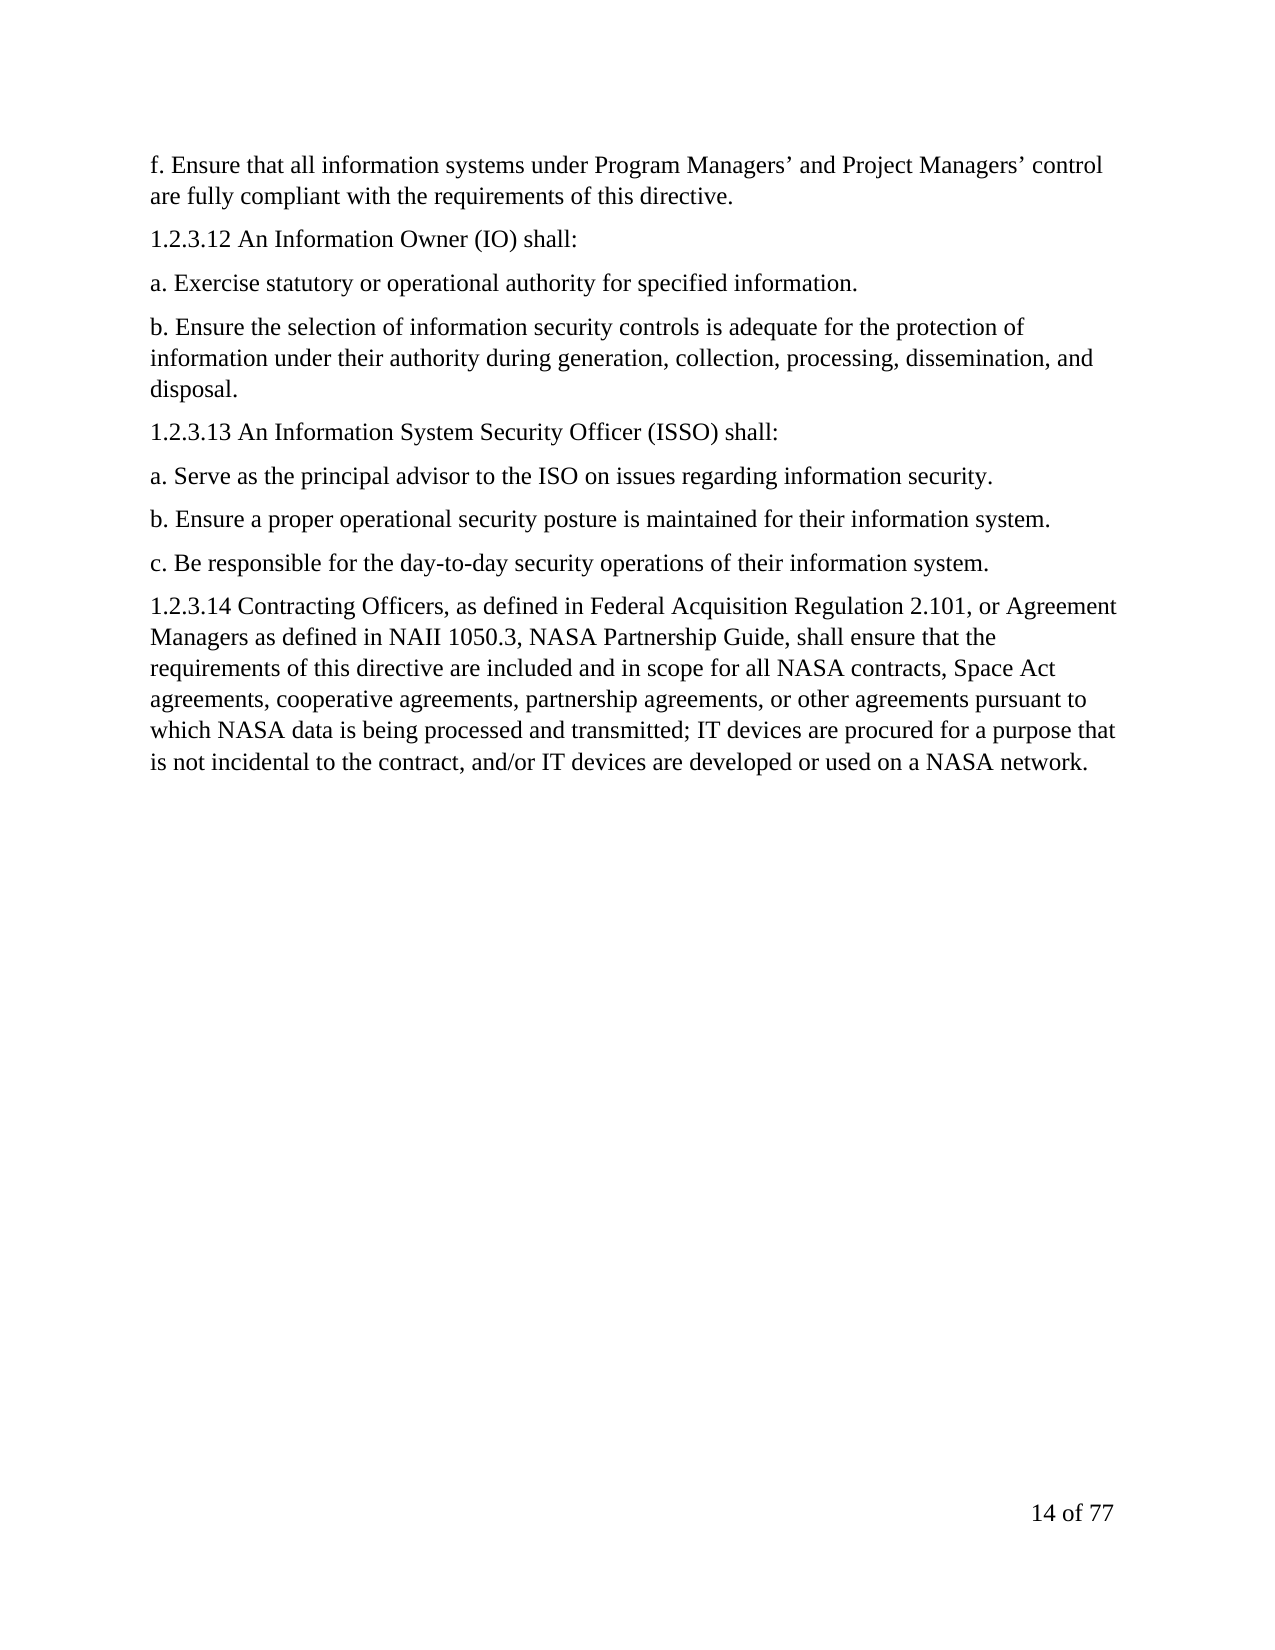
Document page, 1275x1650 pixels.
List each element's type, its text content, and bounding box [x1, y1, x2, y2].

subtitle Ensure the selection of information security controls is adequate for the protection of information under their authority during generation, collection, processing, dissemination, and disposal. [150, 312, 1125, 402]
subtitle Serve as the principal advisor to the ISO on issues regarding information security. [150, 461, 1125, 489]
subtitle Ensure a proper operational security posture is maintained for their information system. [150, 504, 1125, 533]
subtitle Contracting Officers, as defined in Federal Acquisition Regulation 2.101, or Agreement Managers as defined in NAII 1050.3, NASA Partnership Guide, shall ensure that the requirements of this directive are included and in scope for all NASA contracts, Space Act agreements, cooperative agreements, partnership agreements, or other agreements pursuant to which NASA data is being processed and transmitted; IT devices are procured for a purpose that is not incidental to the contract, and/or IT devices are developed or used on a NASA network. [150, 591, 1125, 775]
subtitle Ensure that all information systems under Program Managers’ and Project Managers’ control are fully compliant with the requirements of this directive. [150, 150, 1125, 210]
subtitle Exercise statutory or operational authority for specified information. [150, 268, 1125, 297]
subtitle An Information System Security Officer (ISSO) shall: [150, 417, 1125, 446]
subtitle Be responsible for the day-to-day security operations of their information system. [150, 548, 1125, 577]
subtitle An Information Owner (IO) shall: [150, 224, 1125, 253]
